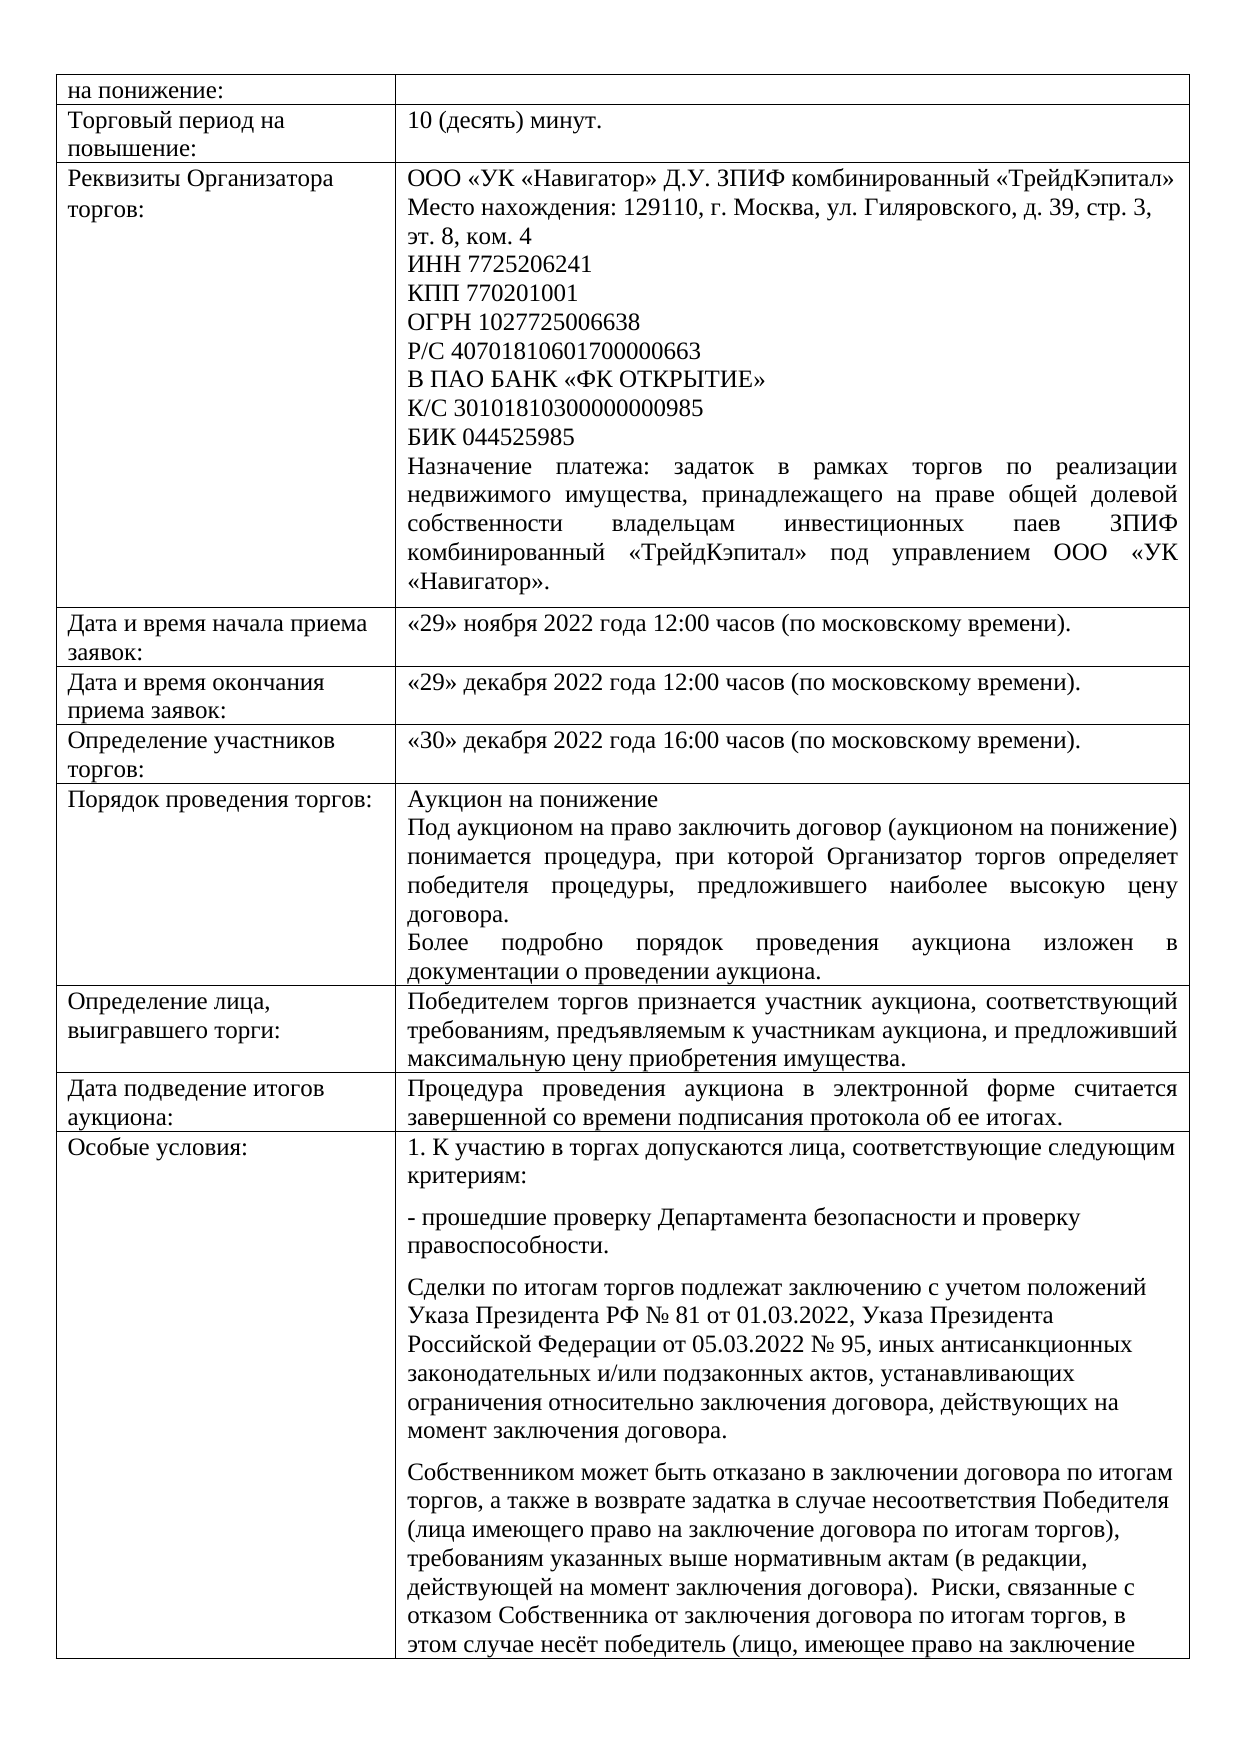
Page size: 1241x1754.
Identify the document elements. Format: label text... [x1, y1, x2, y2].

table_cell Процедура проведения аукциона в электронной форме считается завершенной со времени подписания протокола об ее итогах. [396, 1073, 1189, 1131]
table_cell Дата и время начала приема заявок: [57, 608, 395, 666]
table_cell Порядок проведения торгов: [57, 784, 395, 985]
table_cell Победителем торгов признается участник аукциона, соответствующий требованиям, предъявляемым к участникам аукциона, и предложивший максимальную цену приобретения имущества. [396, 986, 1189, 1072]
table_cell «30» декабря 2022 года 16:00 часов (по московскому времени). [396, 725, 1189, 783]
table_cell «29» декабря 2022 года 12:00 часов (по московскому времени). [396, 667, 1189, 724]
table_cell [396, 75, 1189, 104]
table_cell Определение участников торгов: [57, 725, 395, 783]
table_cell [57, 75, 395, 104]
table_cell Торговый период на повышение: [57, 105, 395, 162]
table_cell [396, 1132, 1189, 1658]
table_cell Определение лица, выигравшего торги: [57, 986, 395, 1072]
table_cell 10 (десять) минут. [396, 105, 1189, 162]
table_cell Особые условия: [57, 1132, 395, 1658]
table_cell «29» ноября 2022 года 12:00 часов (по московскому времени). [396, 608, 1189, 666]
table_cell Реквизиты Организатора торгов: [57, 163, 395, 607]
table_cell Дата и время окончания приема заявок: [57, 667, 395, 724]
table_cell Аукцион на понижение Под аукционом на право заключить договор (аукционом на понижение) понимается процедура, при которой Организатор торгов определяет победителя процедуры, предложившего наиболее высокую цену договора. Более подробно порядок проведения аукциона изложен в документации о проведении аукциона. [396, 784, 1189, 985]
table_cell Дата подведение итогов аукциона: [57, 1073, 395, 1131]
table_cell ООО «УК «Навигатор» Д.У. ЗПИФ комбинированный «ТрейдКэпитал» Место нахождения: 129110, г. Москва, ул. Гиляровского, д. 39, стр. 3, эт. 8, ком. 4 ИНН 7725206241 КПП 770201001 ОГРН 1027725006638 Р/С 40701810601700000663 В ПАО БАНК «ФК ОТКРЫТИЕ» К/С 30101810300000000985 БИК 044525985 Назначение платежа: задаток в рамках торгов по реализации недвижимого имущества, принадлежащего на праве общей долевой собственности владельцам инвестиционных паев ЗПИФ комбинированный «ТрейдКэпитал» под управлением ООО «УК «Навигатор». [396, 163, 1189, 607]
